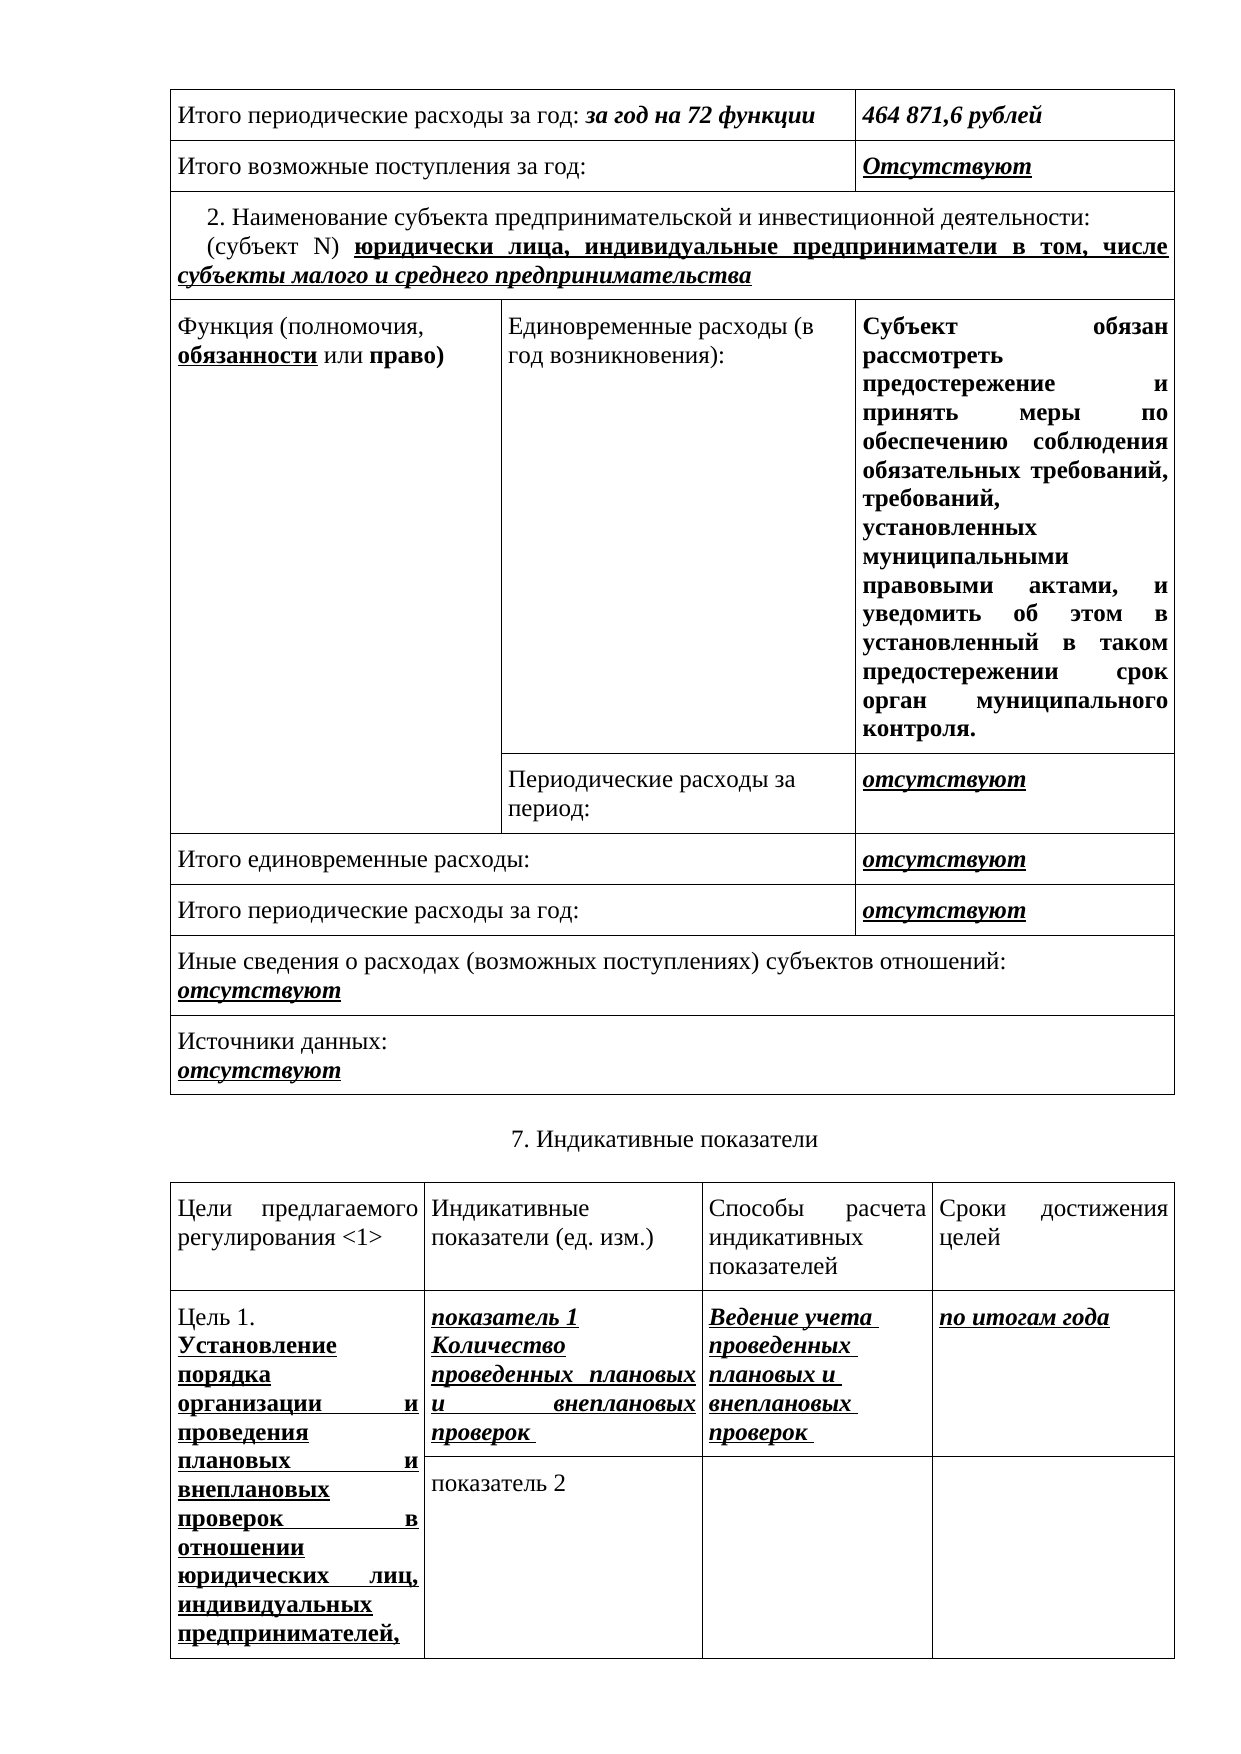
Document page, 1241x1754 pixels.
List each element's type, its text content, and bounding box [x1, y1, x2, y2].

table_cell [933, 1457, 1174, 1657]
table_cell Ведение учета проведенных плановых и внеплановых проверок [703, 1291, 932, 1456]
table_cell 464 871,6 рублей [856, 90, 1174, 140]
table_cell показатель 2 [425, 1457, 702, 1657]
table_cell Иные сведения о расходах (возможных поступлениях) субъектов отношений: отсутствуют [171, 936, 1174, 1014]
table_header Цели предлагаемого регулирования <1> [171, 1183, 424, 1290]
table_cell Единовременные расходы (в год возникновения): [502, 300, 855, 753]
table_cell Итого единовременные расходы: [171, 834, 855, 884]
table_cell Итого периодические расходы за год: [171, 885, 855, 935]
table_cell Отсутствуют [856, 141, 1174, 191]
table_header Сроки достижения целей [933, 1183, 1174, 1290]
table_header Способы расчета индикативных показателей [703, 1183, 932, 1290]
table_cell Итого возможные поступления за год: [171, 141, 855, 191]
table_cell Субъект обязан рассмотреть предостережение и принять меры по обеспечению соблюдения обязательных требований, требований, установленных муниципальными правовыми актами, и уведомить об этом в установленный в таком предостережении срок орган муниципального контроля. [856, 300, 1174, 753]
table_cell Функция (полномочия, обязанности или право) [171, 300, 501, 833]
text 7. Индикативные показатели [177, 1124, 1152, 1153]
table_cell показатель 1 Количество проведенных плановых и внеплановых проверок [425, 1291, 702, 1456]
table_cell отсутствуют [856, 754, 1174, 833]
table_cell отсутствуют [856, 885, 1174, 935]
table_cell Периодические расходы за период: [502, 754, 855, 833]
table_cell Цель 1. Установление порядка организации и проведения плановых и внеплановых проверок в отношении юридических лиц, индивидуальных предпринимателей, граждан, органов государственной власти, органов местного самоуправления в рамках осуществления муниципального земельного контроля в границах муниципального образования город Урай, порядка оформления их результатов, а также регулирование отдельные вопросы осуществления муниципального земельного контроля [171, 1291, 424, 1657]
table_cell 2. Наименование субъекта предпринимательской и инвестиционной деятельности: (субъект N) юридически лица, индивидуальные предприниматели в том, числе субъекты малого и среднего предпринимательства [171, 192, 1174, 299]
table_cell Источники данных: отсутствуют [171, 1016, 1174, 1094]
table_cell отсутствуют [856, 834, 1174, 884]
table_cell [703, 1457, 932, 1657]
table_cell по итогам года [933, 1291, 1174, 1456]
table_header Индикативные показатели (ед. изм.) [425, 1183, 702, 1290]
table_cell Итого периодические расходы за год: за год на 72 функции [171, 90, 855, 140]
